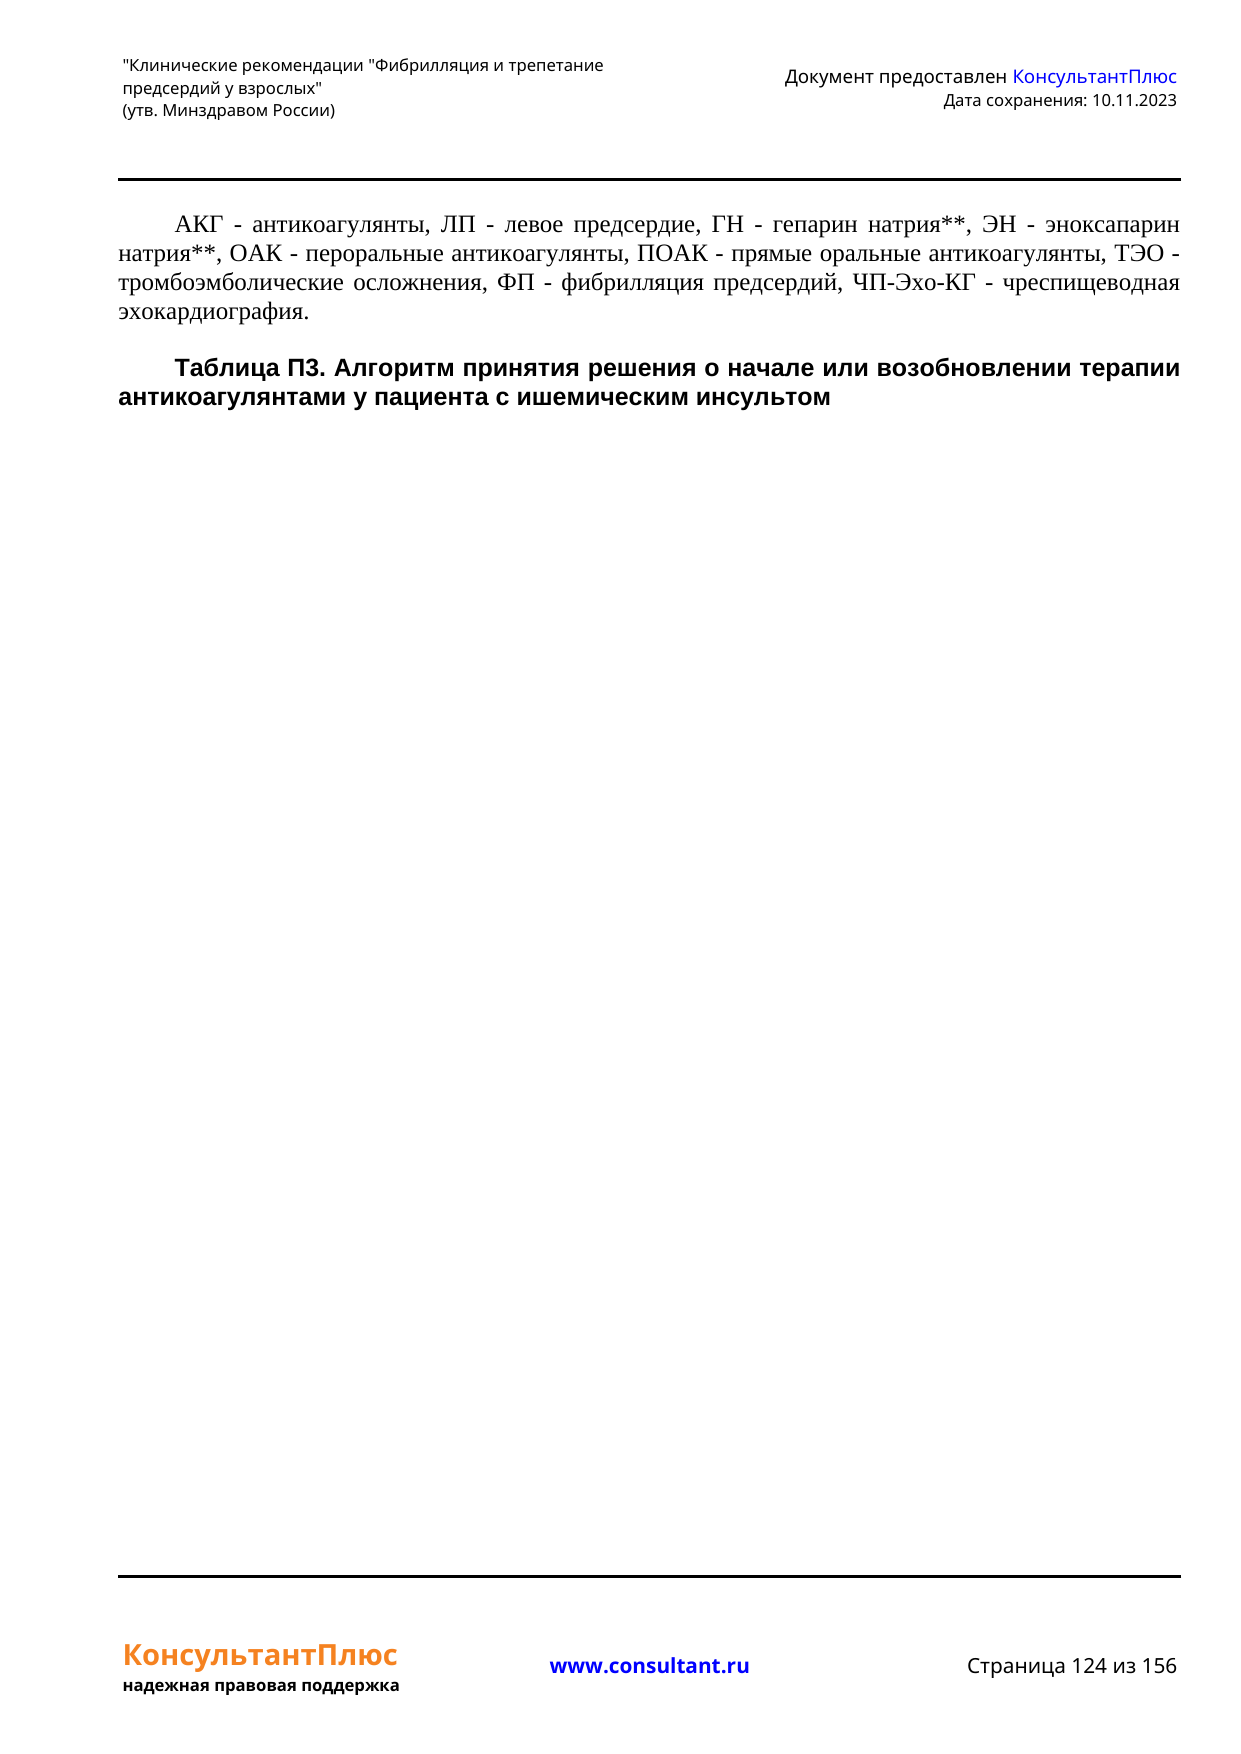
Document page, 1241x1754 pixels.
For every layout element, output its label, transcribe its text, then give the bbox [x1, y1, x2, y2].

title Таблица П3. Алгоритм принятия решения о начале или возобновлении терапии антикоагулянтами у пациента с ишемическим инсультом [118, 353, 1181, 411]
text АКГ - антикоагулянты, ЛП - левое предсердие, ГН - гепарин натрия**, ЭН - эноксапарин натрия**, ОАК - пероральные антикоагулянты, ПОАК - прямые оральные антикоагулянты, ТЭО - тромбоэмболические осложнения, ФП - фибрилляция предсердий, ЧП-Эхо-КГ - чреспищеводная эхокардиография. [118, 209, 1181, 324]
